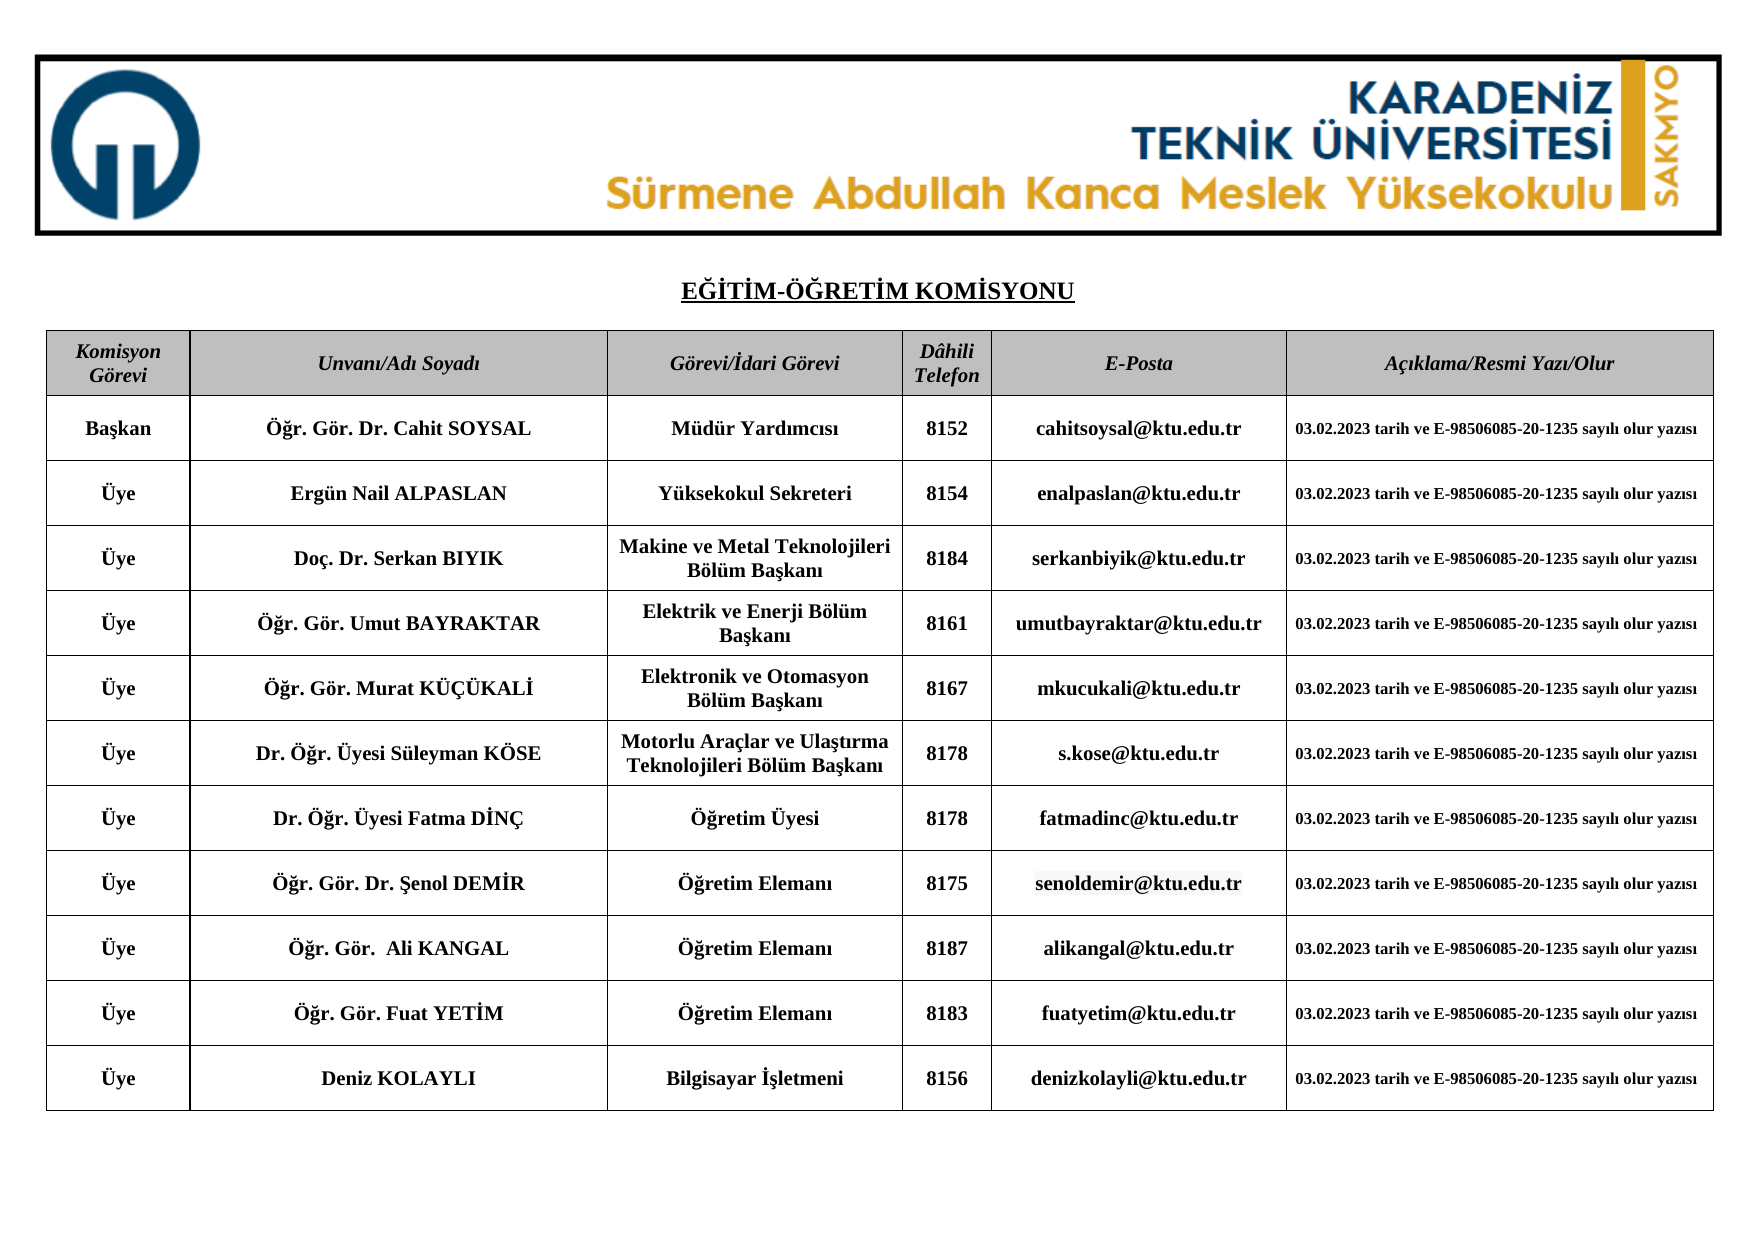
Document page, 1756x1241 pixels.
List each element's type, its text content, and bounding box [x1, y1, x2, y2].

table_cell 8156 [903, 1046, 991, 1110]
text EĞİTİM-ÖĞRETİM KOMİSYONU [31, 276, 1724, 305]
table_cell Üye [47, 1046, 189, 1110]
table_cell Deniz KOLAYLI [191, 1046, 607, 1110]
table_cell 03.02.2023 tarih ve E-98506085-20-1235 sayılı olur yazısı [1287, 851, 1713, 915]
table_cell 8167 [903, 656, 991, 720]
table_cell Öğr. Gör. Fuat YETİM [191, 981, 607, 1045]
table_cell Motorlu Araçlar ve Ulaştırma Teknolojileri Bölüm Başkanı [608, 721, 902, 785]
table_cell Elektrik ve Enerji Bölüm Başkanı [608, 591, 902, 655]
table_cell Doç. Dr. Serkan BIYIK [191, 526, 607, 590]
table_cell Öğretim Elemanı [608, 981, 902, 1045]
table_cell 03.02.2023 tarih ve E-98506085-20-1235 sayılı olur yazısı [1287, 396, 1713, 460]
table_header Komisyon Görevi [47, 331, 189, 395]
table_cell Üye [47, 916, 189, 980]
table_header Görevi/İdari Görevi [608, 331, 902, 395]
table_cell s.kose@ktu.edu.tr [992, 721, 1286, 785]
table_header Dâhili Telefon [903, 331, 991, 395]
table_cell 8184 [903, 526, 991, 590]
table_cell 03.02.2023 tarih ve E-98506085-20-1235 sayılı olur yazısı [1287, 656, 1713, 720]
table_cell Üye [47, 526, 189, 590]
table_header E-Posta [992, 331, 1286, 395]
table_cell Üye [47, 786, 189, 850]
table_cell Elektronik ve Otomasyon Bölüm Başkanı [608, 656, 902, 720]
table_cell 03.02.2023 tarih ve E-98506085-20-1235 sayılı olur yazısı [1287, 916, 1713, 980]
table_cell serkanbiyik@ktu.edu.tr [992, 526, 1286, 590]
table_cell 8178 [903, 721, 991, 785]
table_cell Üye [47, 721, 189, 785]
table_cell mkucukali@ktu.edu.tr [992, 656, 1286, 720]
table_cell 8152 [903, 396, 991, 460]
table_cell umutbayraktar@ktu.edu.tr [992, 591, 1286, 655]
table_cell Öğretim Elemanı [608, 851, 902, 915]
table_cell Üye [47, 591, 189, 655]
table_cell Müdür Yardımcısı [608, 396, 902, 460]
table_cell Üye [47, 981, 189, 1045]
table_cell alikangal@ktu.edu.tr [992, 916, 1286, 980]
table_cell fuatyetim@ktu.edu.tr [992, 981, 1286, 1045]
table_cell Öğr. Gör. Murat KÜÇÜKALİ [191, 656, 607, 720]
table_cell 8183 [903, 981, 991, 1045]
table_cell Dr. Öğr. Üyesi Fatma DİNÇ [191, 786, 607, 850]
table_cell Üye [47, 461, 189, 525]
table_cell 8161 [903, 591, 991, 655]
table_cell Dr. Öğr. Üyesi Süleyman KÖSE [191, 721, 607, 785]
table_cell Öğr. Gör. Dr. Şenol DEMİR [191, 851, 607, 915]
table_cell senoldemir@ktu.edu.tr [992, 851, 1286, 915]
table_header Unvanı/Adı Soyadı [191, 331, 607, 395]
table_cell Ergün Nail ALPASLAN [191, 461, 607, 525]
table_cell Öğretim Elemanı [608, 916, 902, 980]
table_cell Üye [47, 851, 189, 915]
table_cell 8175 [903, 851, 991, 915]
table_cell Başkan [47, 396, 189, 460]
table_cell Yüksekokul Sekreteri [608, 461, 902, 525]
table_cell enalpaslan@ktu.edu.tr [992, 461, 1286, 525]
table_cell 8178 [903, 786, 991, 850]
table_cell 8154 [903, 461, 991, 525]
table_cell Öğr. Gör. Dr. Cahit SOYSAL [191, 396, 607, 460]
table_cell 03.02.2023 tarih ve E-98506085-20-1235 sayılı olur yazısı [1287, 1046, 1713, 1110]
table_cell cahitsoysal@ktu.edu.tr [992, 396, 1286, 460]
table_cell Öğretim Üyesi [608, 786, 902, 850]
table_cell 03.02.2023 tarih ve E-98506085-20-1235 sayılı olur yazısı [1287, 526, 1713, 590]
table_cell Makine ve Metal Teknolojileri Bölüm Başkanı [608, 526, 902, 590]
table_cell Öğr. Gör. Ali KANGAL [191, 916, 607, 980]
table_cell 8187 [903, 916, 991, 980]
table_cell Bilgisayar İşletmeni [608, 1046, 902, 1110]
table_cell denizkolayli@ktu.edu.tr [992, 1046, 1286, 1110]
table_cell 03.02.2023 tarih ve E-98506085-20-1235 sayılı olur yazısı [1287, 786, 1713, 850]
table_cell Üye [47, 656, 189, 720]
table_cell 03.02.2023 tarih ve E-98506085-20-1235 sayılı olur yazısı [1287, 461, 1713, 525]
table_cell 03.02.2023 tarih ve E-98506085-20-1235 sayılı olur yazısı [1287, 591, 1713, 655]
table_header Açıklama/Resmi Yazı/Olur [1287, 331, 1713, 395]
table_cell 03.02.2023 tarih ve E-98506085-20-1235 sayılı olur yazısı [1287, 721, 1713, 785]
table_cell 03.02.2023 tarih ve E-98506085-20-1235 sayılı olur yazısı [1287, 981, 1713, 1045]
table_cell fatmadinc@ktu.edu.tr [992, 786, 1286, 850]
table_cell Öğr. Gör. Umut BAYRAKTAR [191, 591, 607, 655]
